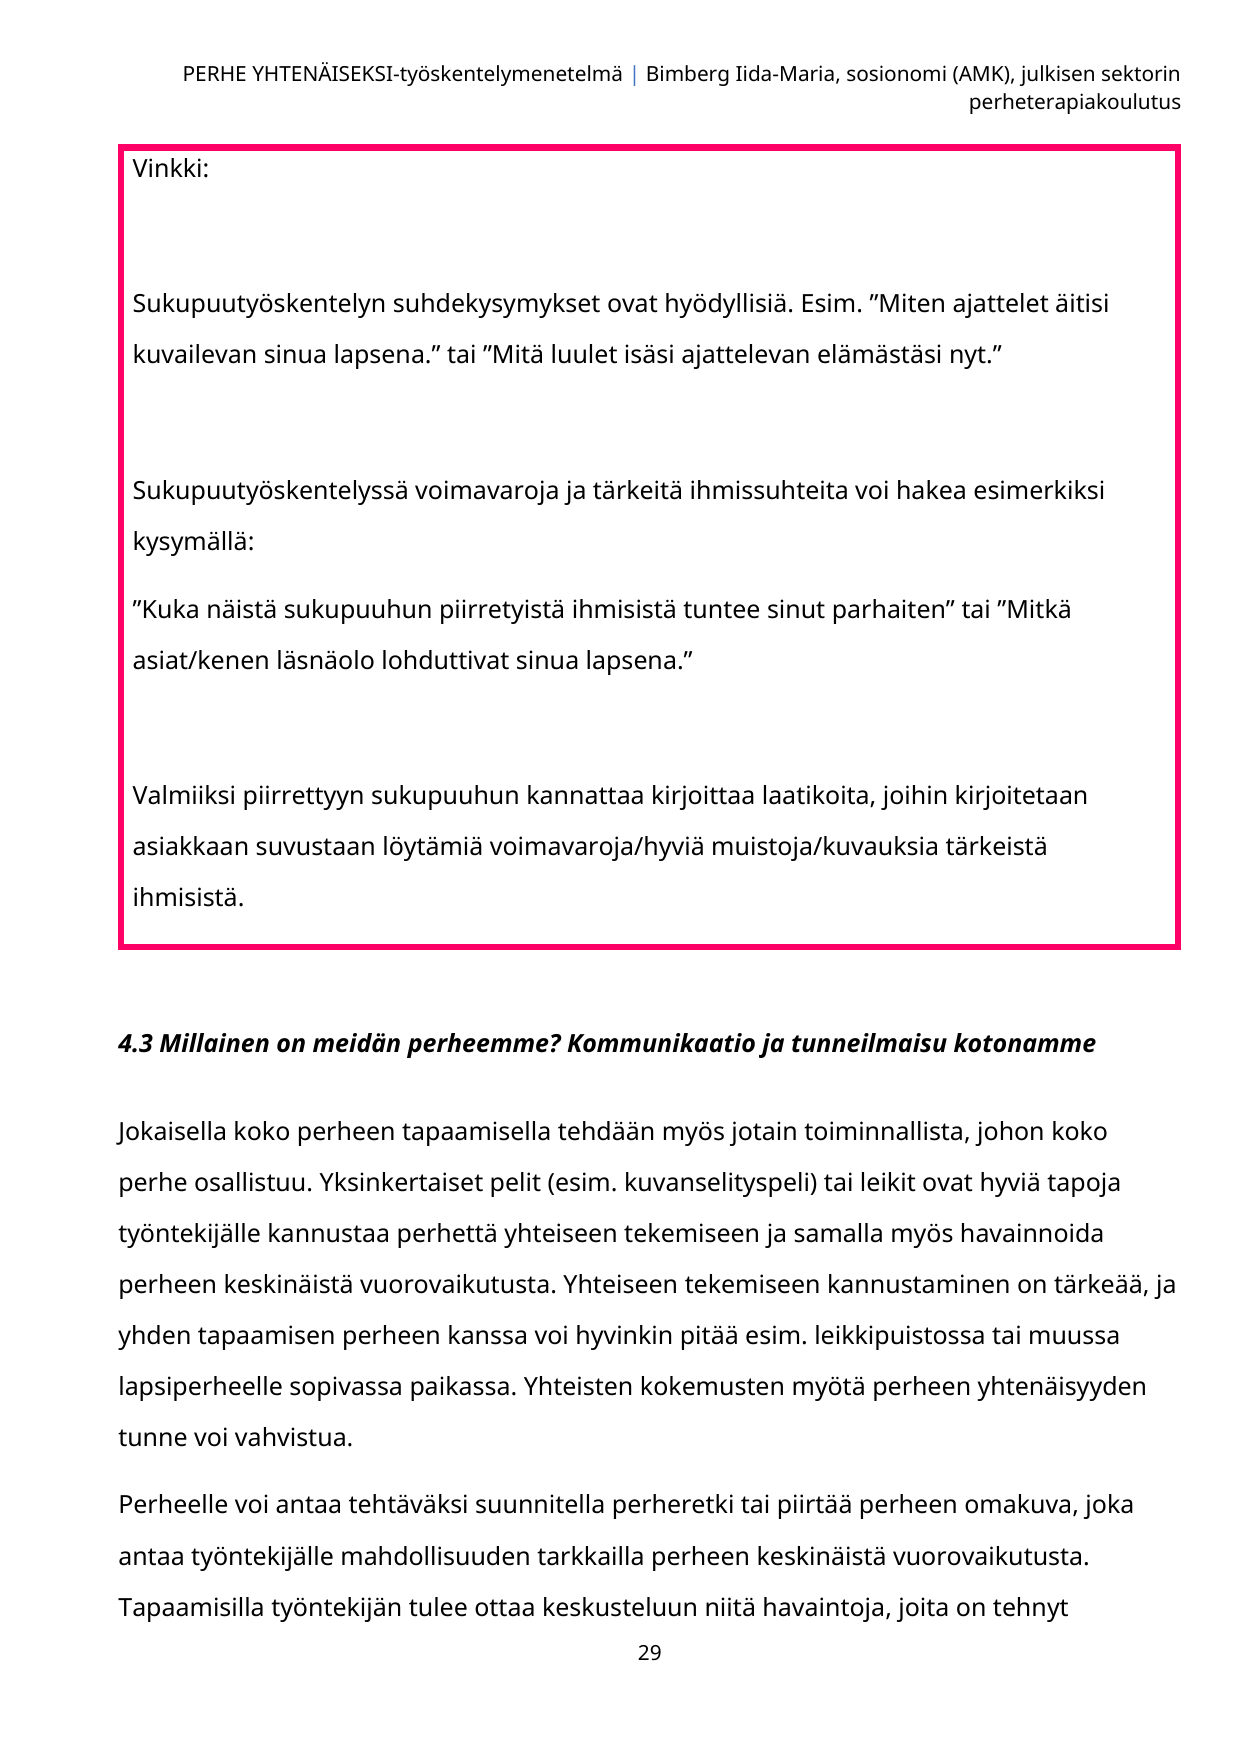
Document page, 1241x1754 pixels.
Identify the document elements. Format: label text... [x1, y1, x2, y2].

subtitle 4.3 Millainen on meidän perheemme? Kommunikaatio ja tunneilmaisu kotonamme [118, 1026, 1181, 1060]
text Jokaisella koko perheen tapaamisella tehdään myös jotain toiminnallista, johon koko perhe osallistuu. Yksinkertaiset pelit (esim. kuvanselityspeli) tai leikit ovat hyviä tapoja työntekijälle kannustaa perhettä yhteiseen tekemiseen ja samalla myös havainnoida perheen keskinäistä vuorovaikutusta. Yhteiseen tekemiseen kannustaminen on tärkeää, ja yhden tapaamisen perheen kanssa voi hyvinkin pitää esim. leikkipuistossa tai muussa lapsiperheelle sopivassa paikassa. Yhteisten kokemusten myötä perheen yhtenäisyyden tunne voi vahvistua. [118, 1113, 1181, 1453]
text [118, 1487, 1181, 1623]
table_header Vinkki: Sukupuutyöskentelyn suhdekysymykset ovat hyödyllisiä. Esim. ”Miten ajattelet äitisi kuvailevan sinua lapsena.” tai ”Mitä luulet isäsi ajattelevan elämästäsi nyt.” Sukupuutyöskentelyssä voimavaroja ja tärkeitä ihmissuhteita voi hakea esimerkiksi kysymällä: ”Kuka näistä sukupuuhun piirretyistä ihmisistä tuntee sinut parhaiten” tai ”Mitkä asiat/kenen läsnäolo lohduttivat sinua lapsena.” Valmiiksi piirrettyyn sukupuuhun kannattaa kirjoittaa laatikoita, joihin kirjoitetaan asiakkaan suvustaan löytämiä voimavaroja/hyviä muistoja/kuvauksia tärkeistä ihmisistä. [124, 151, 1175, 944]
